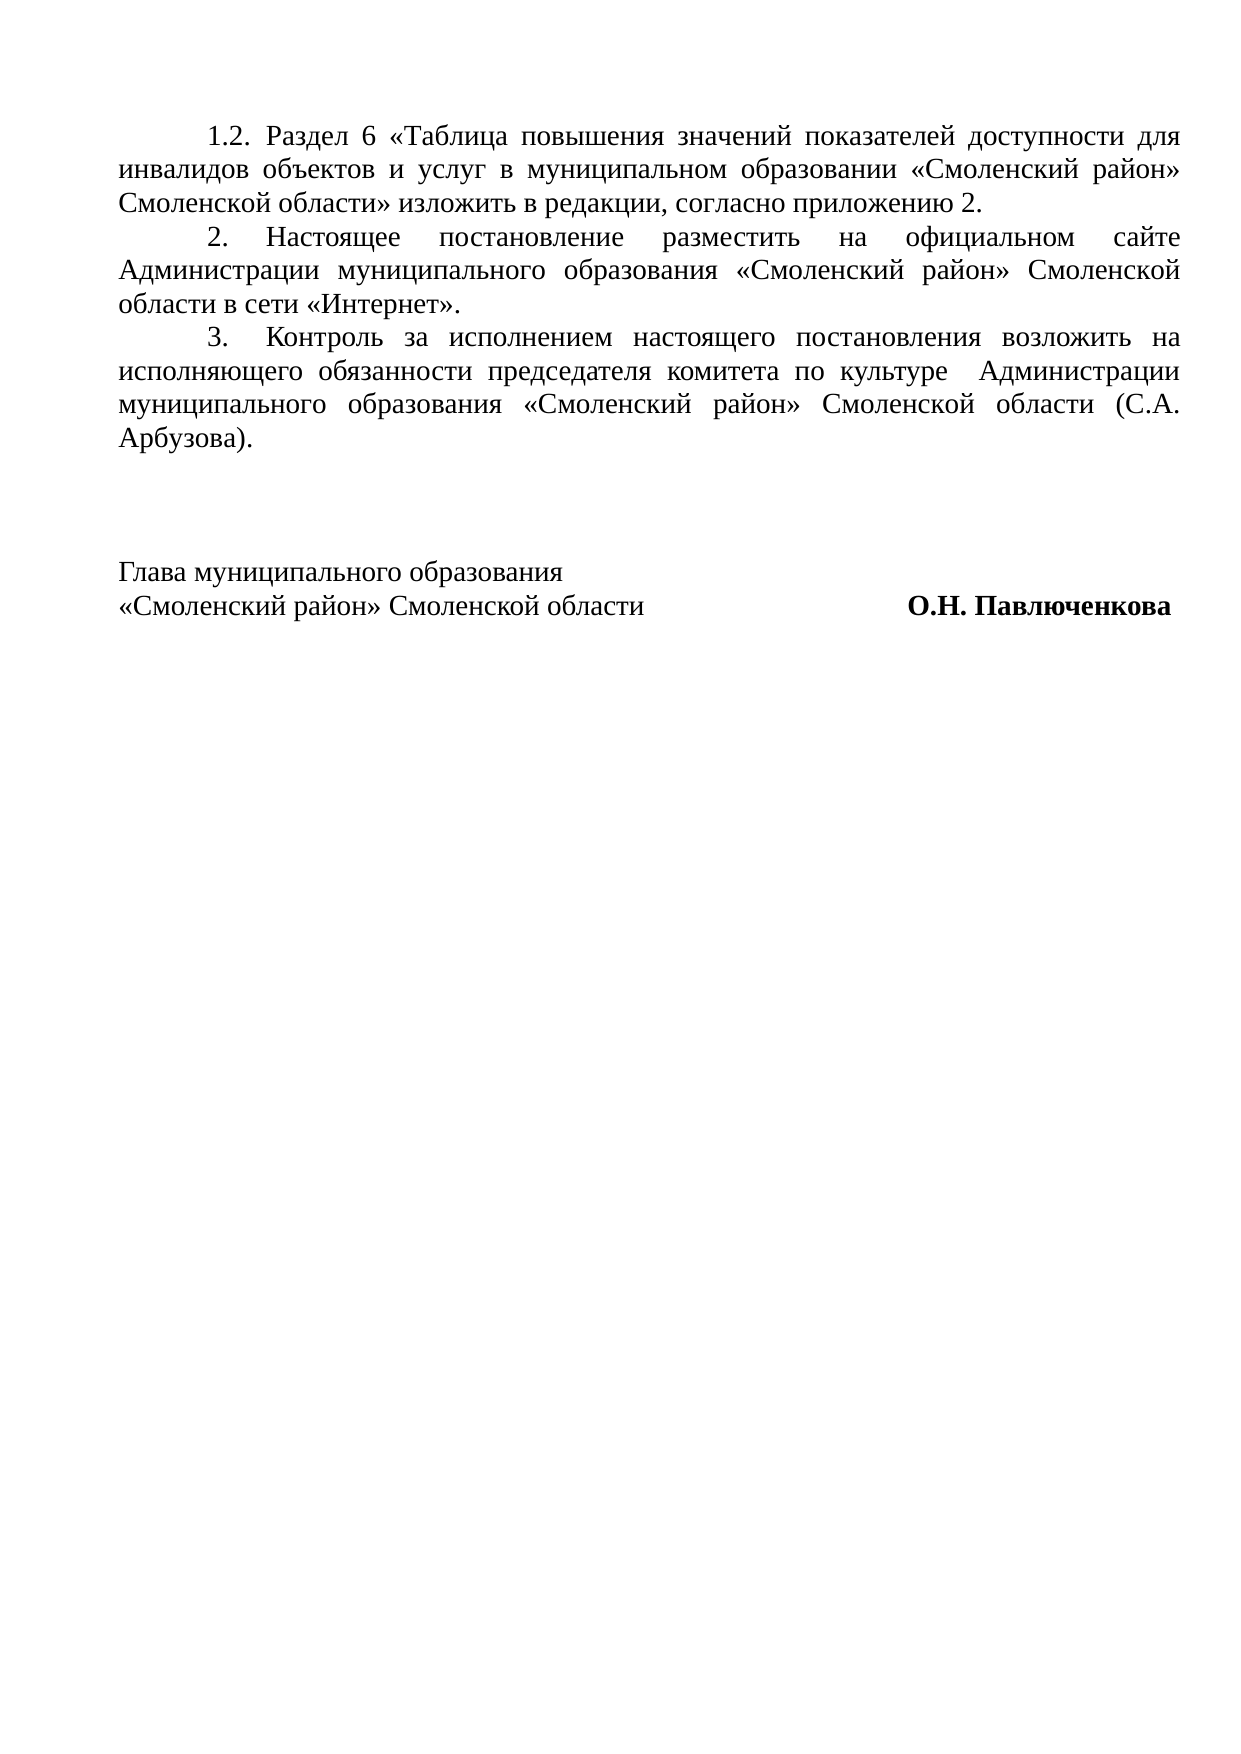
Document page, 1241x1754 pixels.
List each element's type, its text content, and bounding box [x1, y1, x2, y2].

list Настоящее постановление разместить на официальном сайте Администрации муниципального образования «Смоленский район» Смоленской области в сети «Интернет». [118, 219, 1181, 319]
list Контроль за исполнением настоящего постановления возложить на исполняющего обязанности председателя комитета по культуре Администрации муниципального образования «Смоленский район» Смоленской области (С.А. Арбузова). [118, 319, 1181, 453]
text Глава муниципального образования [118, 554, 1181, 588]
list Раздел 6 «Таблица повышения значений показателей доступности для инвалидов объектов и услуг в муниципальном образовании «Смоленский район» Смоленской области» изложить в редакции, согласно приложению 2. [118, 118, 1181, 219]
text «Смоленский район» Смоленской области О.Н. Павлюченкова [118, 588, 1181, 621]
